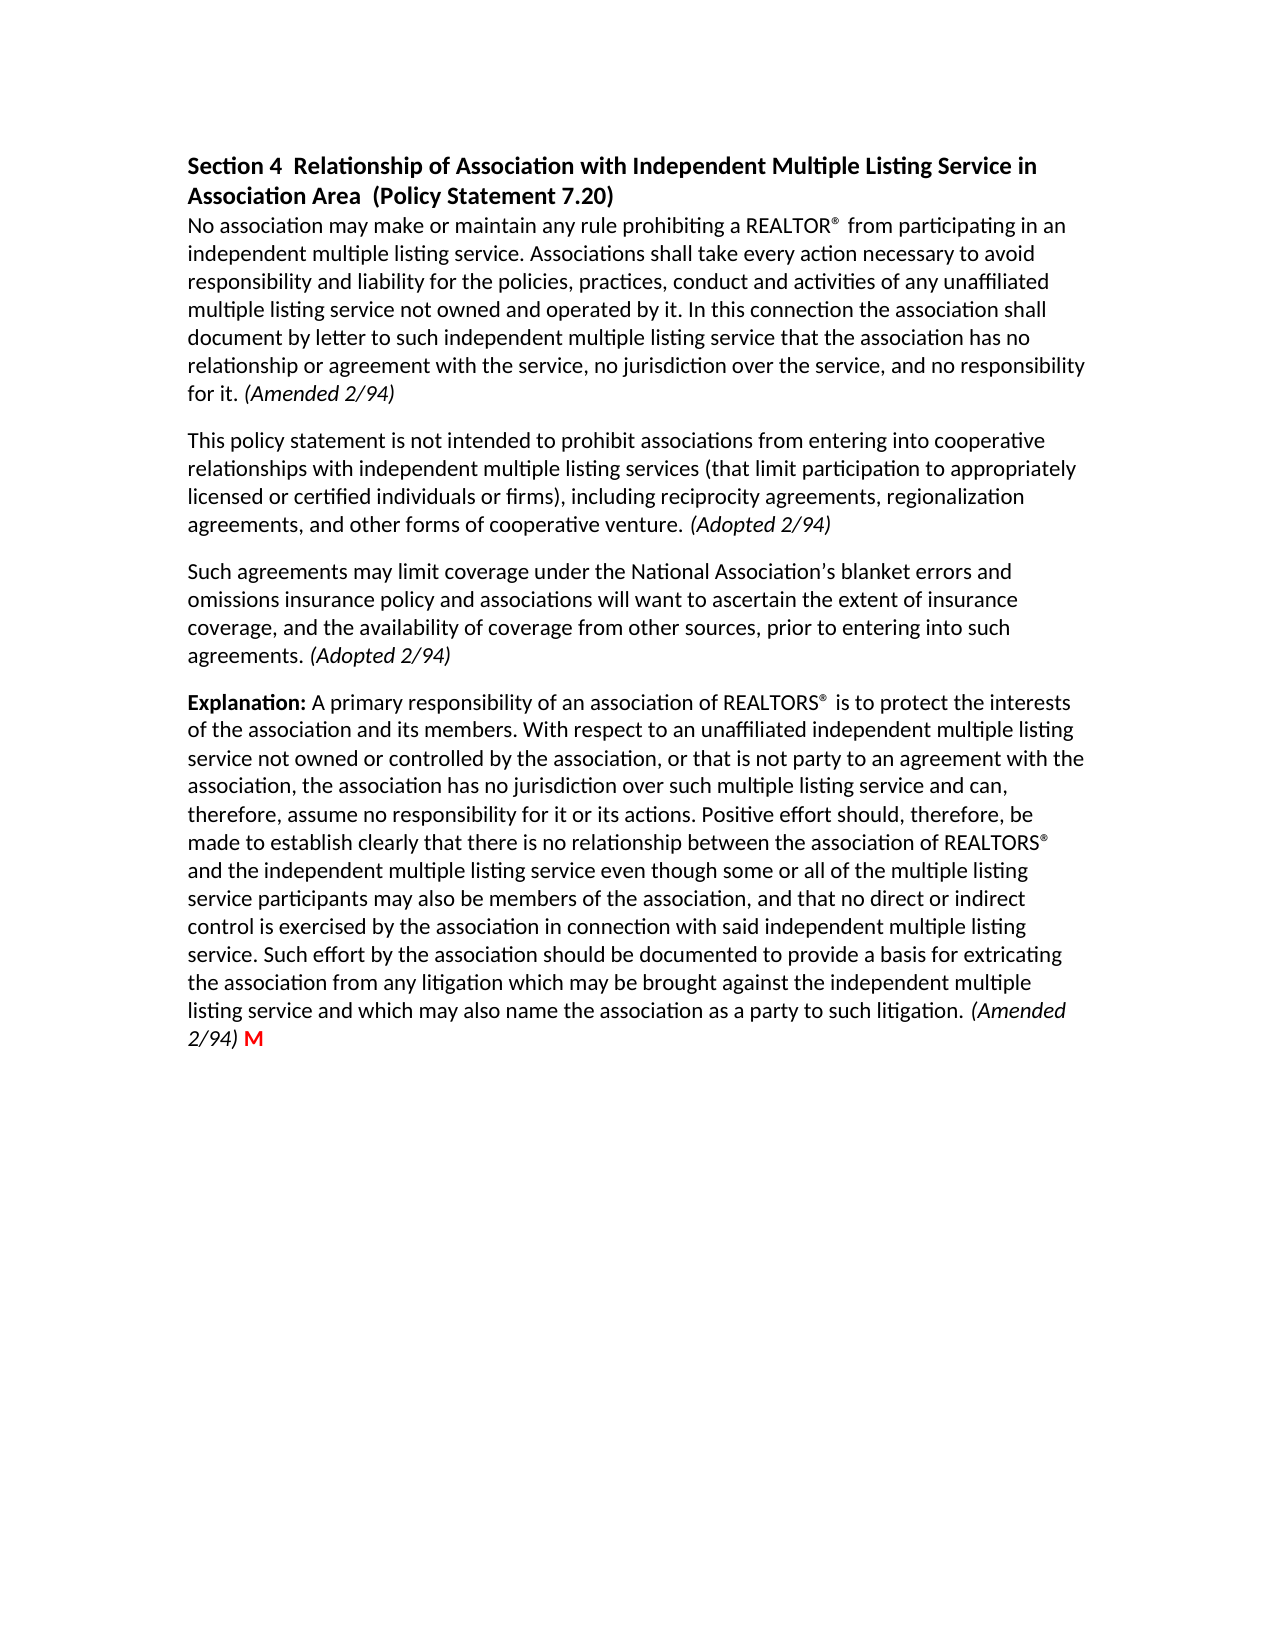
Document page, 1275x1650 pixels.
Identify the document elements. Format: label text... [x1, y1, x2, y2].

text This policy statement is not intended to prohibit associations from entering into cooperative relationships with independent multiple listing services (that limit participation to appropriately licensed or certified individuals or firms), including reciprocity agreements, regionalization agreements, and other forms of cooperative venture. (Adopted 2/94) [187, 426, 1087, 538]
text Such agreements may limit coverage under the National Association’s blanket errors and omissions insurance policy and associations will want to ascertain the extent of insurance coverage, and the availability of coverage from other sources, prior to entering into such agreements. (Adopted 2/94) [187, 557, 1087, 669]
text Explanation: A primary responsibility of an association of REALTORS® is to protect the interests of the association and its members. With respect to an unaffiliated independent multiple listing service not owned or controlled by the association, or that is not party to an agreement with the association, the association has no jurisdiction over such multiple listing service and can, therefore, assume no responsibility for it or its actions. Positive effort should, therefore, be made to establish clearly that there is no relationship between the association of REALTORS® and the independent multiple listing service even though some or all of the multiple listing service participants may also be members of the association, and that no direct or indirect control is exercised by the association in connection with said independent multiple listing service. Such effort by the association should be documented to provide a basis for extricating the association from any litigation which may be brought against the independent multiple listing service and which may also name the association as a party to such litigation. (Amended 2/94) M [187, 688, 1087, 1052]
text Section 4 Relationship of Association with Independent Multiple Listing Service in Association Area (Policy Statement 7.20) [187, 150, 1087, 211]
text No association may make or maintain any rule prohibiting a REALTOR® from participating in an independent multiple listing service. Associations shall take every action necessary to avoid responsibility and liability for the policies, practices, conduct and activities of any unaffiliated multiple listing service not owned and operated by it. In this connection the association shall document by letter to such independent multiple listing service that the association has no relationship or agreement with the service, no jurisdiction over the service, and no responsibility for it. (Amended 2/94) [187, 211, 1087, 407]
